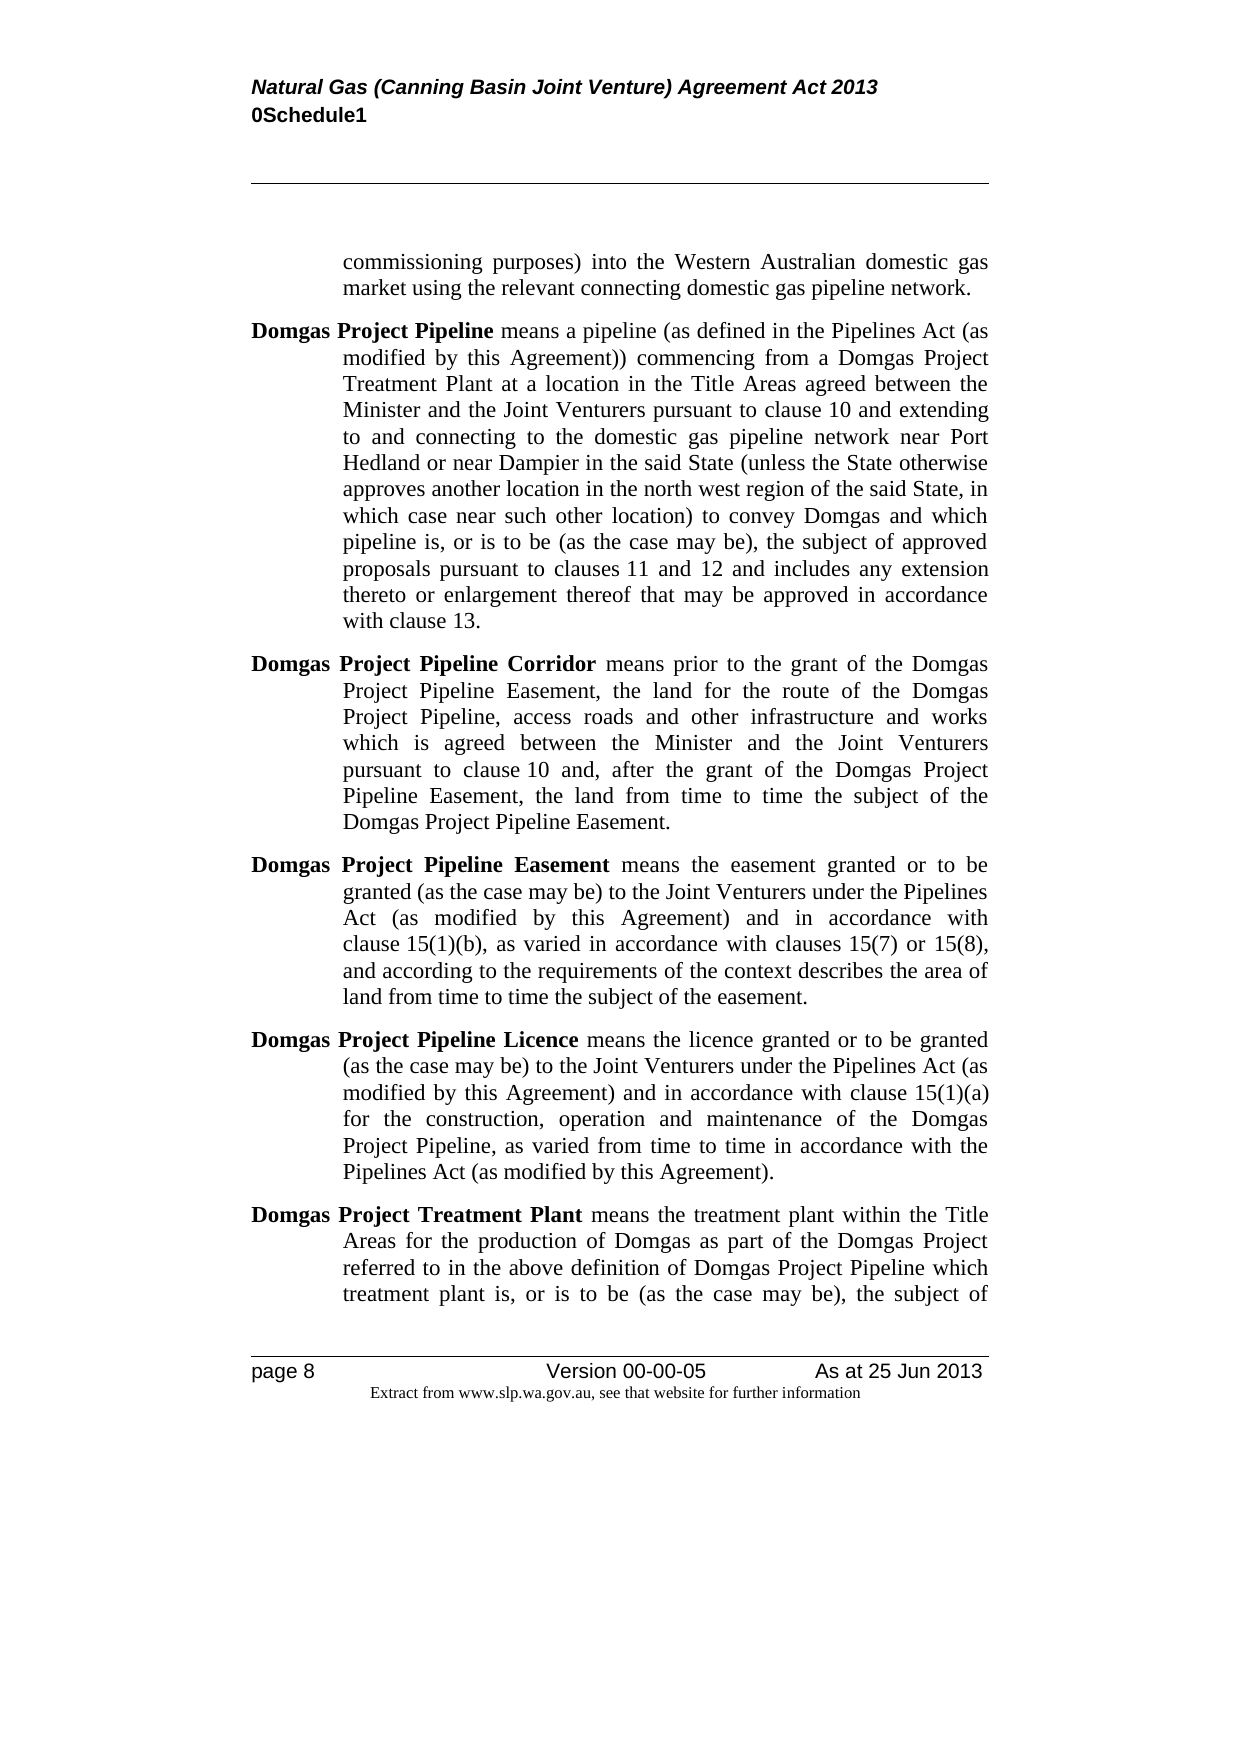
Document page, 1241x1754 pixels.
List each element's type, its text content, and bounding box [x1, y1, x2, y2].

text Domgas Project Pipeline Corridor means prior to the grant of the Domgas Project Pipeline Easement, the land for the route of the Domgas Project Pipeline, access roads and other infrastructure and works which is agreed between the Minister and the Joint Venturers pursuant to clause 10 and, after the grant of the Domgas Project Pipeline Easement, the land from time to time the subject of the Domgas Project Pipeline Easement. [251, 650, 989, 835]
text Domgas Project Pipeline means a pipeline (as defined in the Pipelines Act (as modified by this Agreement)) commencing from a Domgas Project Treatment Plant at a location in the Title Areas agreed between the Minister and the Joint Venturers pursuant to clause 10 and extending to and connecting to the domestic gas pipeline network near Port Hedland or near Dampier in the said State (unless the State otherwise approves another location in the north west region of the said State, in which case near such other location) to convey Domgas and which pipeline is, or is to be (as the case may be), the subject of approved proposals pursuant to clauses 11 and 12 and includes any extension thereto or enlargement thereof that may be approved in accordance with clause 13. [251, 317, 989, 634]
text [251, 248, 989, 301]
text Domgas Project Pipeline Licence means the licence granted or to be granted (as the case may be) to the Joint Venturers under the Pipelines Act (as modified by this Agreement) and in accordance with clause 15(1)(a) for the construction, operation and maintenance of the Domgas Project Pipeline, as varied from time to time in accordance with the Pipelines Act (as modified by this Agreement). [251, 1026, 989, 1184]
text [251, 1201, 989, 1306]
text Domgas Project Pipeline Easement means the easement granted or to be granted (as the case may be) to the Joint Venturers under the Pipelines Act (as modified by this Agreement) and in accordance with clause 15(1)(b), as varied in accordance with clauses 15(7) or 15(8), and according to the requirements of the context describes the area of land from time to time the subject of the easement. [251, 851, 989, 1009]
